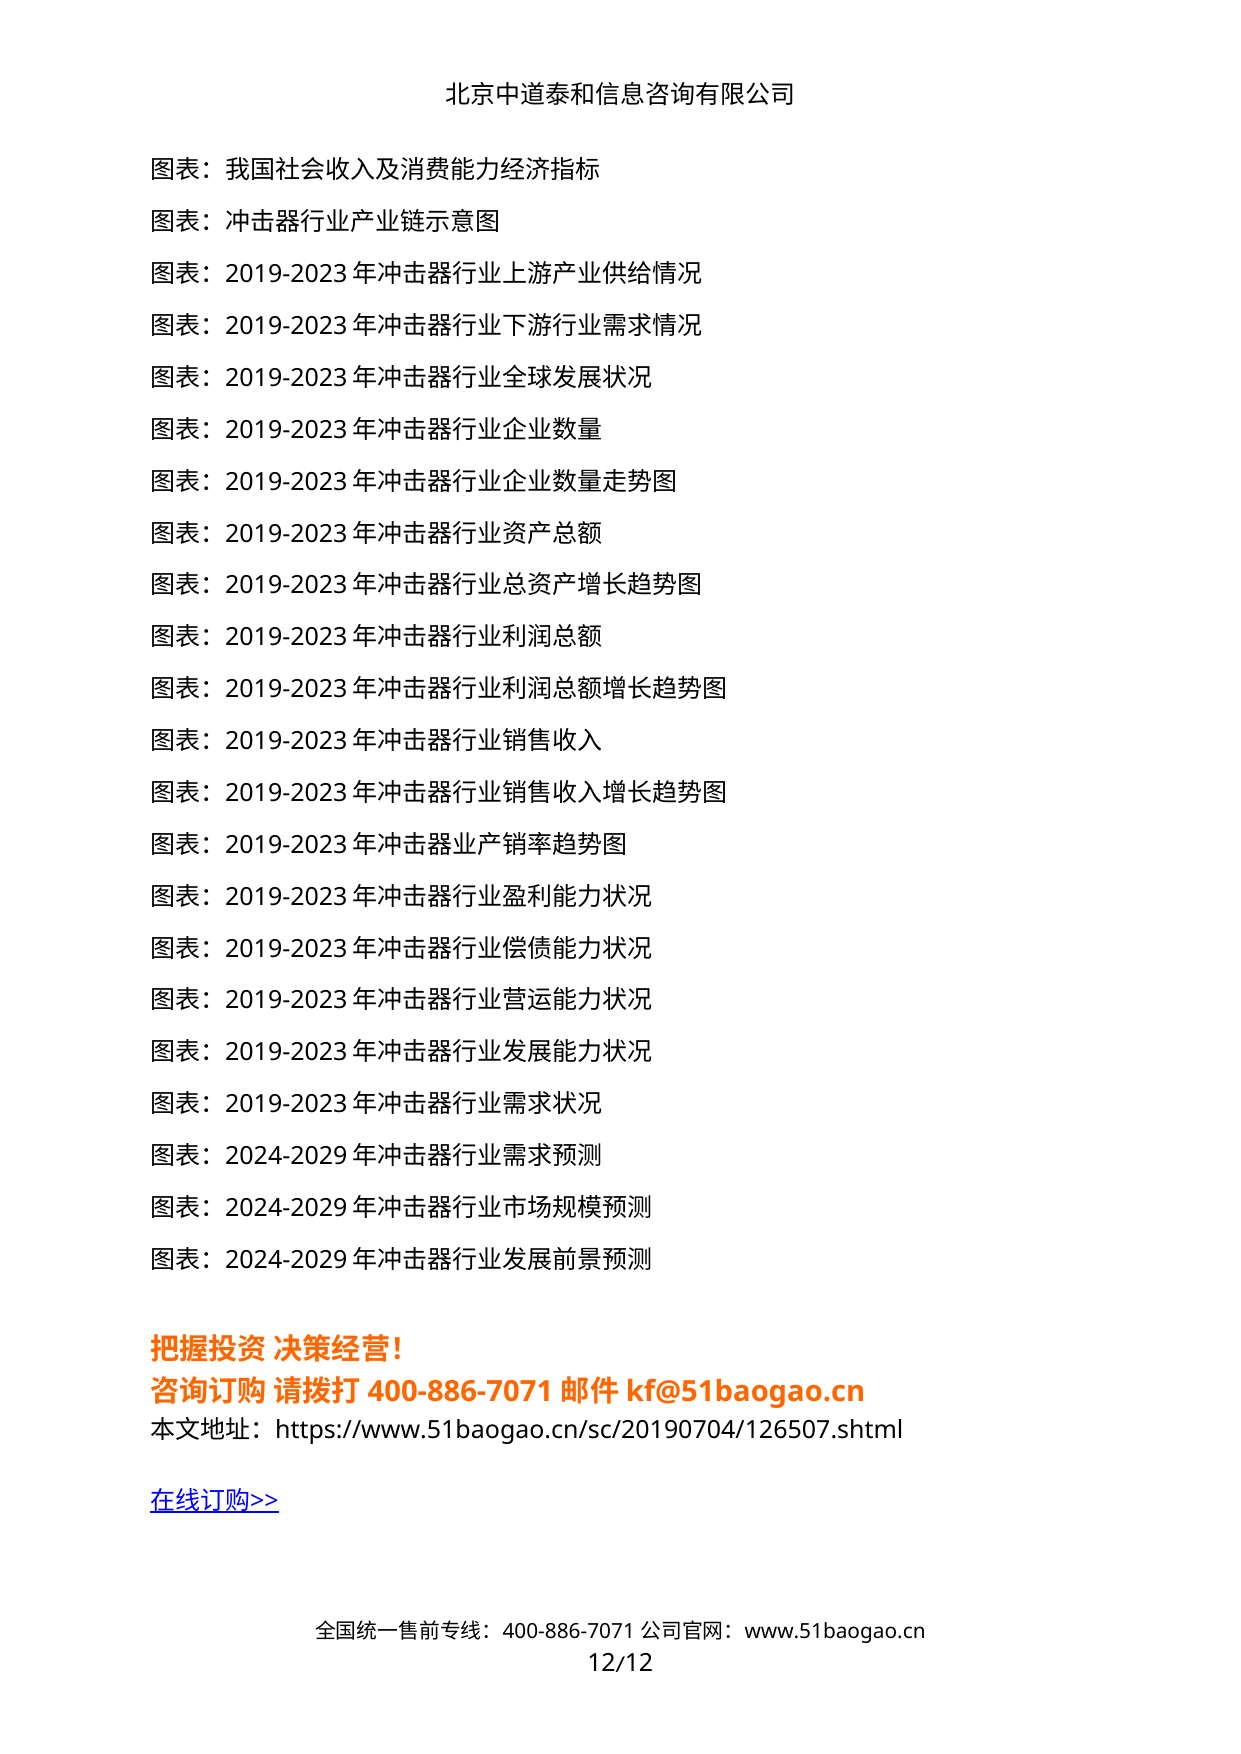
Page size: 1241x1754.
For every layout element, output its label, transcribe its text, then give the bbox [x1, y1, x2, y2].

text 图表：冲击器行业产业链示意图 [150, 202, 1090, 238]
text 图表：2019-2023年冲击器行业销售收入增长趋势图 [150, 772, 1090, 809]
text 图表：2019-2023年冲击器行业下游行业需求情况 [150, 306, 1090, 342]
text 图表：2019-2023年冲击器行业利润总额 [150, 617, 1090, 653]
text 图表：2019-2023年冲击器行业企业数量 [150, 409, 1090, 446]
text 图表：2019-2023年冲击器业产销率趋势图 [150, 824, 1090, 861]
text 图表：2024-2029年冲击器行业需求预测 [150, 1136, 1090, 1172]
text 图表：2019-2023年冲击器行业盈利能力状况 [150, 876, 1090, 912]
text 图表：2019-2023年冲击器行业企业数量走势图 [150, 461, 1090, 497]
text 图表：我国社会收入及消费能力经济指标 [150, 150, 1090, 186]
text 在线订购>> [150, 1446, 1090, 1517]
text 图表：2019-2023年冲击器行业销售收入 [150, 721, 1090, 757]
text 图表：2024-2029年冲击器行业市场规模预测 [150, 1187, 1090, 1224]
text 图表：2024-2029年冲击器行业发展前景预测 [150, 1239, 1090, 1276]
text 图表：2019-2023年冲击器行业利润总额增长趋势图 [150, 669, 1090, 705]
text 图表：2019-2023年冲击器行业营运能力状况 [150, 980, 1090, 1016]
text 图表：2019-2023年冲击器行业需求状况 [150, 1084, 1090, 1120]
text 把握投资 决策经营！咨询订购 请拨打 400-886-7071 邮件 kf@51baogao.cn本文地址：https://www.51baogao.cn/sc/20190704/126507.shtml [150, 1291, 1090, 1446]
text 图表：2019-2023年冲击器行业发展能力状况 [150, 1032, 1090, 1068]
text 图表：2019-2023年冲击器行业总资产增长趋势图 [150, 565, 1090, 601]
text 图表：2019-2023年冲击器行业全球发展状况 [150, 357, 1090, 394]
text 图表：2019-2023年冲击器行业上游产业供给情况 [150, 254, 1090, 290]
text 图表：2019-2023年冲击器行业偿债能力状况 [150, 928, 1090, 964]
text 图表：2019-2023年冲击器行业资产总额 [150, 513, 1090, 549]
